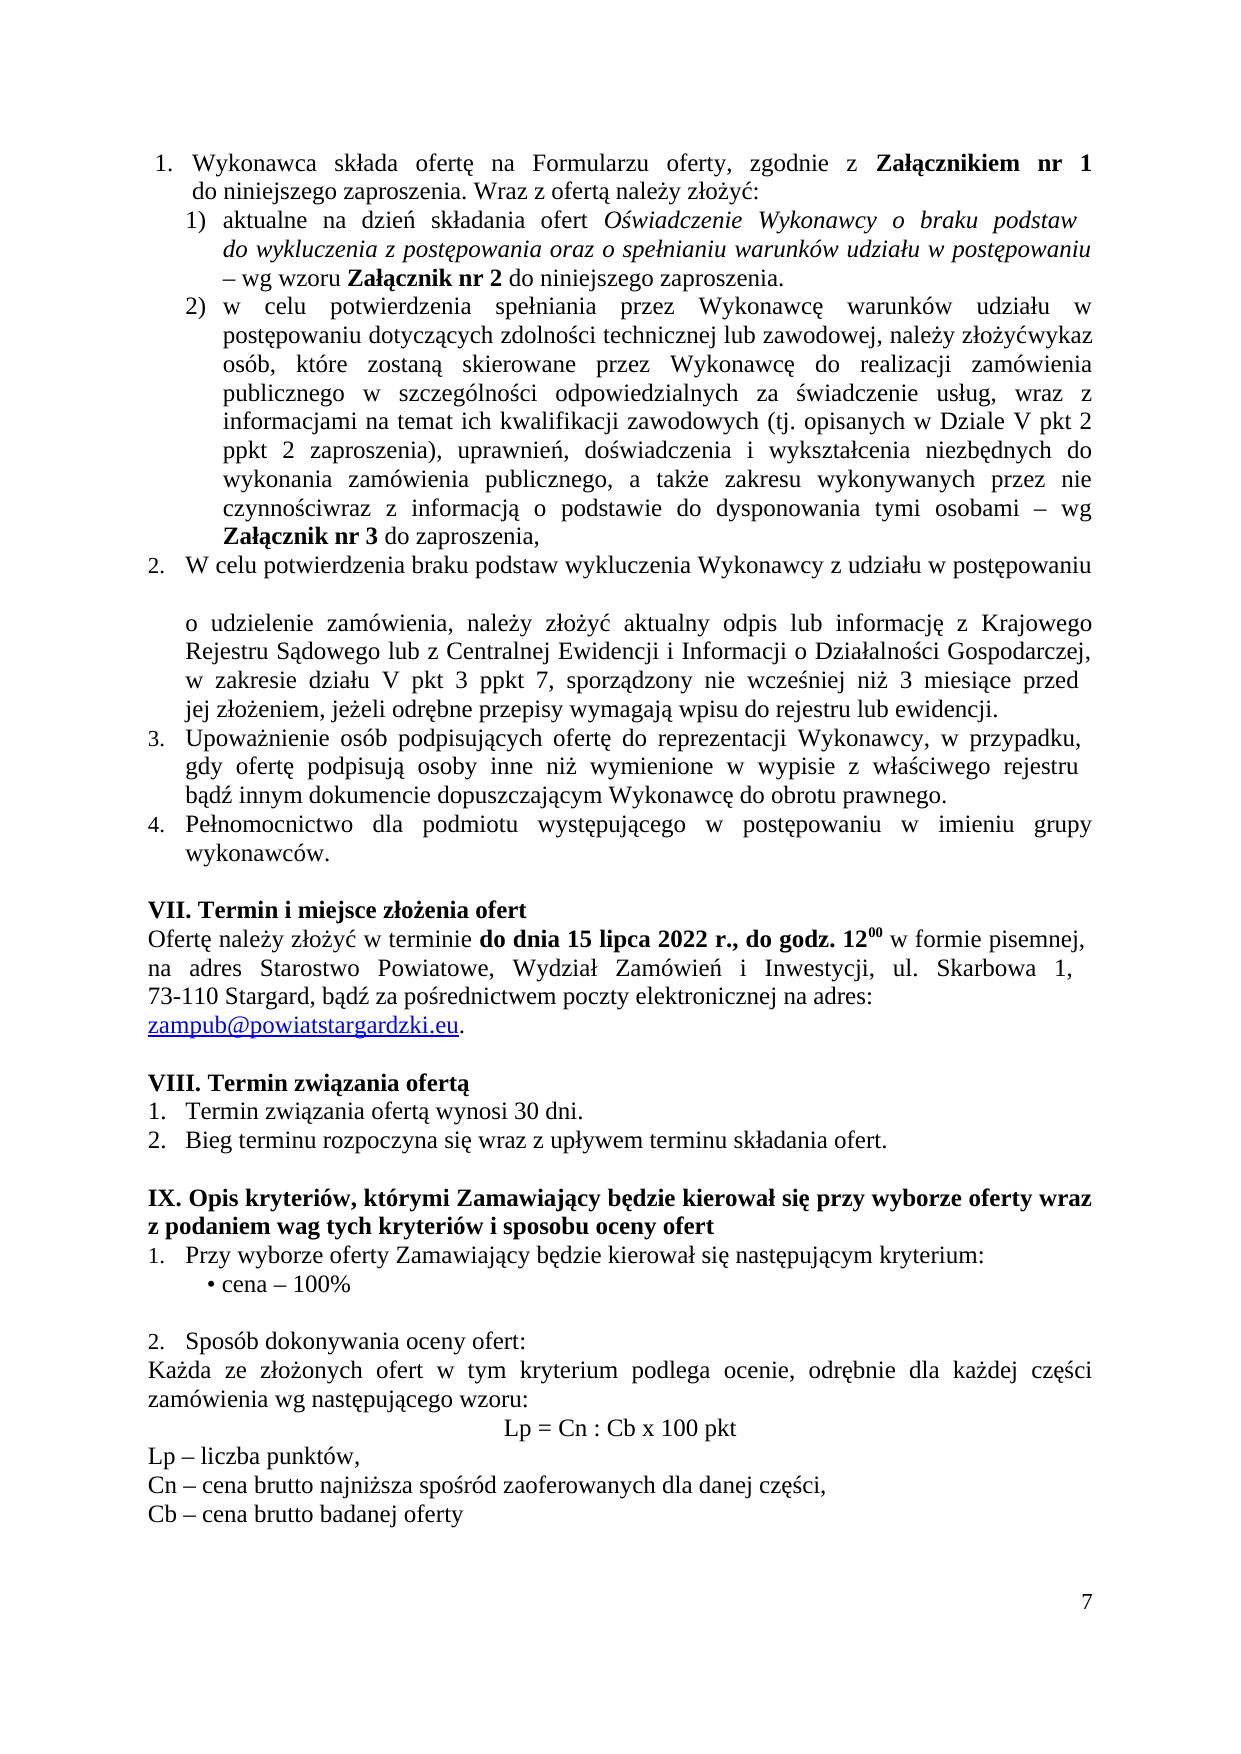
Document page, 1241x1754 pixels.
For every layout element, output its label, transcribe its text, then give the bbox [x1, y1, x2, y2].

list Bieg terminu rozpoczyna się wraz z upływem terminu składania ofert. [148, 1125, 1093, 1154]
text • cena – 100% [207, 1269, 1093, 1298]
list Wykonawca składa ofertę na Formularzu oferty, zgodnie z Załącznikiem nr 1 do niniejszego zaproszenia. Wraz z ofertą należy złożyć: [154, 148, 1093, 205]
text Każda ze złożonych ofert w tym kryterium podlega ocenie, odrębnie dla każdej części zamówienia wg następującego wzoru: [148, 1355, 1093, 1413]
list Sposób dokonywania oceny ofert: [148, 1326, 1093, 1355]
text VII. Termin i miejsce złożenia ofert [148, 895, 1093, 924]
text Lp = Cn : Cb x 100 pkt [148, 1413, 1093, 1441]
list Pełnomocnictwo dla podmiotu występującego w postępowaniu w imieniu grupy wykonawców. [148, 809, 1093, 866]
text IX. Opis kryteriów, którymi Zamawiający będzie kierował się przy wyborze oferty wraz z podaniem wag tych kryteriów i sposobu oceny ofert [148, 1183, 1093, 1240]
text VIII. Termin związania ofertą [148, 1068, 1093, 1096]
text Lp – liczba punktów, [148, 1441, 1093, 1470]
list Termin związania ofertą wynosi 30 dni. [148, 1096, 1093, 1125]
text Ofertę należy złożyć w terminie do dnia 15 lipca 2022 r., do godz. 1200 w formie pisemnej, na adres Starostwo Powiatowe, Wydział Zamówień i Inwestycji, ul. Skarbowa 1, 73-110 Stargard, bądź za pośrednictwem poczty elektronicznej na adres: [148, 924, 1093, 1010]
text zampub@powiatstargardzki.eu. [148, 1010, 1093, 1039]
list W celu potwierdzenia braku podstaw wykluczenia Wykonawcy z udziału w postępowaniu o udzielenie zamówienia, należy złożyć aktualny odpis lub informację z Krajowego Rejestru Sądowego lub z Centralnej Ewidencji i Informacji o Działalności Gospodarczej, w zakresie działu V pkt 3 ppkt 7, sporządzony nie wcześniej niż 3 miesiące przed jej złożeniem, jeżeli odrębne przepisy wymagają wpisu do rejestru lub ewidencji. [148, 550, 1093, 723]
text Cn – cena brutto najniższa spośród zaoferowanych dla danej części, [148, 1470, 1093, 1499]
list aktualne na dzień składania ofert Oświadczenie Wykonawcy o braku podstaw do wykluczenia z postępowania oraz o spełnianiu warunków udziału w postępowaniu – wg wzoru Załącznik nr 2 do niniejszego zaproszenia. [185, 205, 1093, 291]
list Przy wyborze oferty Zamawiający będzie kierował się następującym kryterium: [148, 1240, 1093, 1269]
list w celu potwierdzenia spełniania przez Wykonawcę warunków udziału w postępowaniu dotyczących zdolności technicznej lub zawodowej, należy złożyćwykaz osób, które zostaną skierowane przez Wykonawcę do realizacji zamówienia publicznego w szczególności odpowiedzialnych za świadczenie usług, wraz z informacjami na temat ich kwalifikacji zawodowych (tj. opisanych w Dziale V pkt 2 ppkt 2 zaproszenia), uprawnień, doświadczenia i wykształcenia niezbędnych do wykonania zamówienia publicznego, a także zakresu wykonywanych przez nie czynnościwraz z informacją o podstawie do dysponowania tymi osobami – wg Załącznik nr 3 do zaproszenia, [185, 291, 1093, 550]
text Cb – cena brutto badanej oferty [148, 1499, 1093, 1528]
list Upoważnienie osób podpisujących ofertę do reprezentacji Wykonawcy, w przypadku, gdy ofertę podpisują osoby inne niż wymienione w wypisie z właściwego rejestru bądź innym dokumencie dopuszczającym Wykonawcę do obrotu prawnego. [148, 723, 1093, 809]
